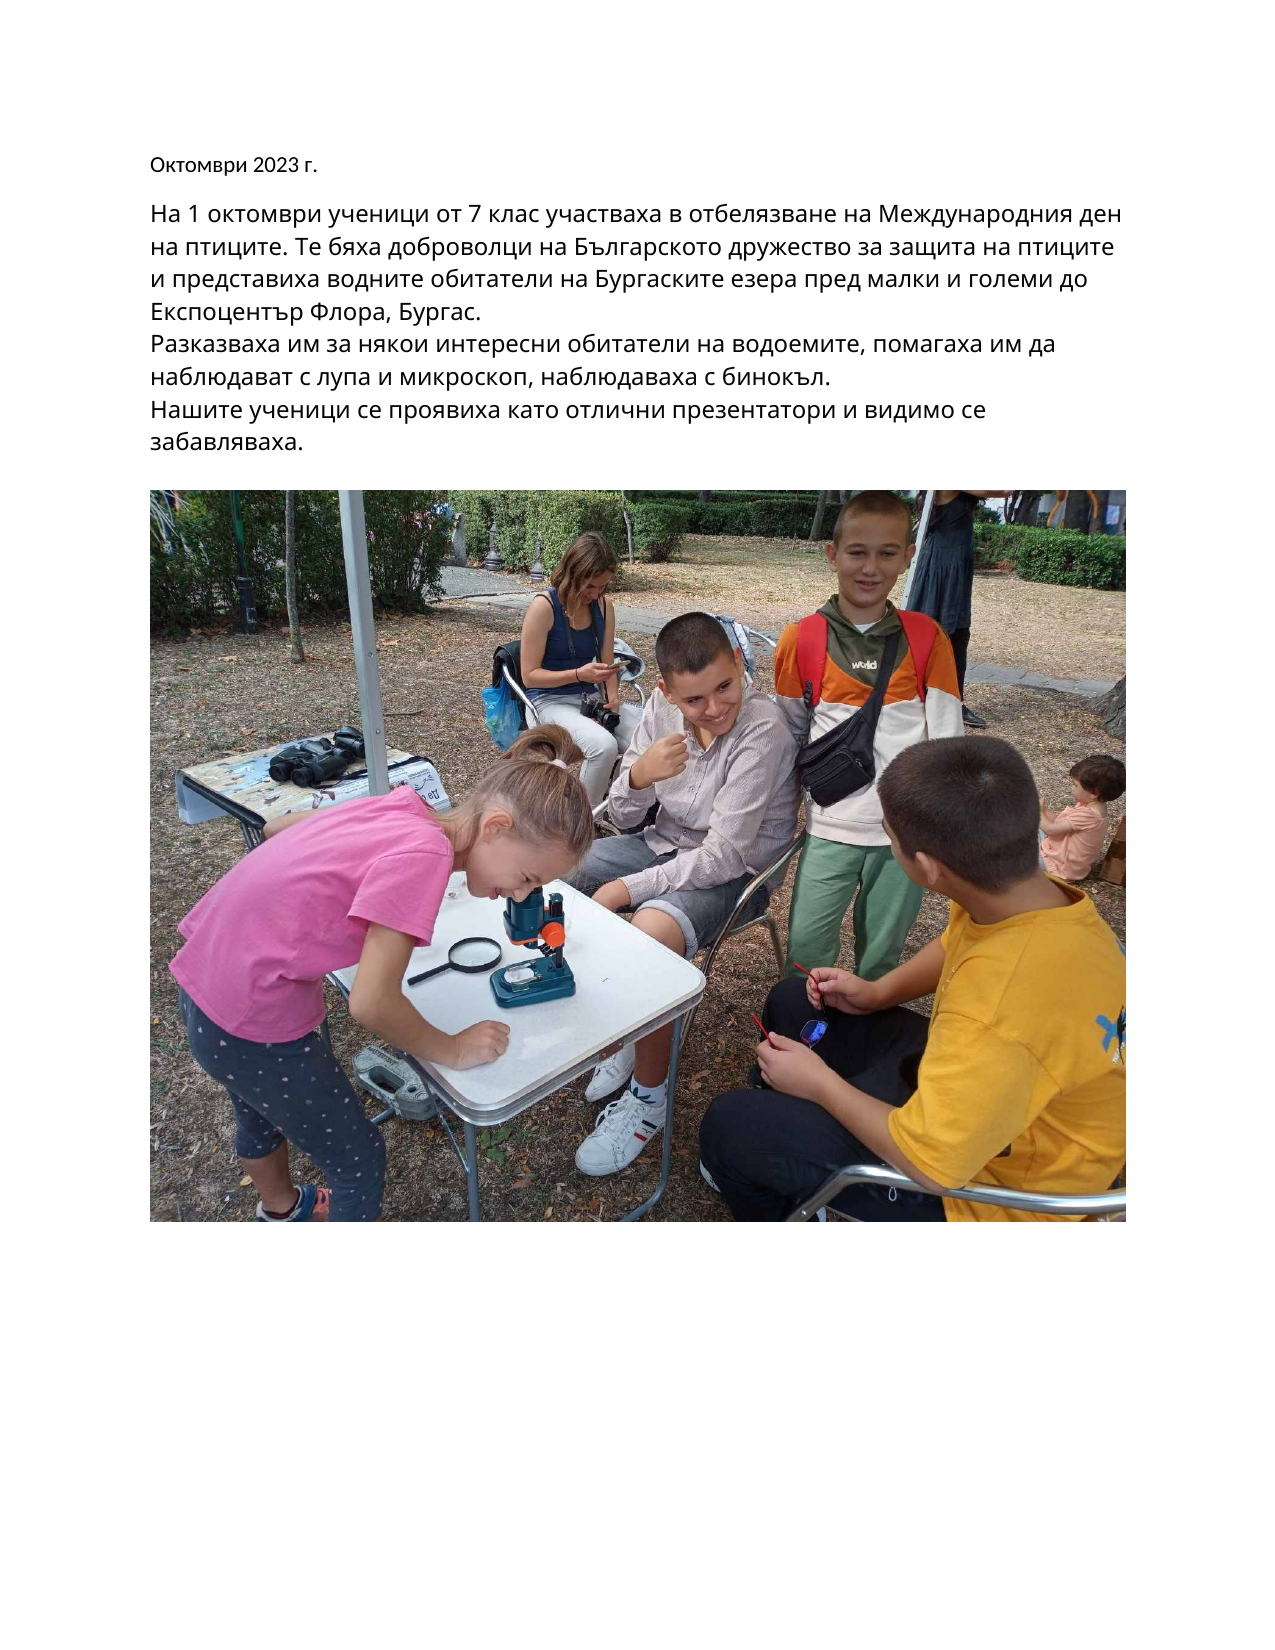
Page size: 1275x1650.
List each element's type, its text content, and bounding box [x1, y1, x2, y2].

text Октомври 2023 г. [150, 150, 1125, 178]
text Разказваха им за някои интересни обитатели на водоемите, помагаха им да наблюдават с лупа и микроскоп, наблюдаваха с бинокъл. [150, 327, 1125, 392]
text На 1 октомври ученици от 7 клас участваха в отбелязване на Международния ден на птиците. Те бяха доброволци на Българското дружество за защита на птиците и представиха водните обитатели на Бургаските езера пред малки и големи до Експоцентър Флора, Бургас. [150, 197, 1125, 327]
text Нашите ученици се проявиха като отлични презентатори и видимо се забавляваха. [150, 392, 1125, 458]
picture [150, 490, 1126, 1222]
